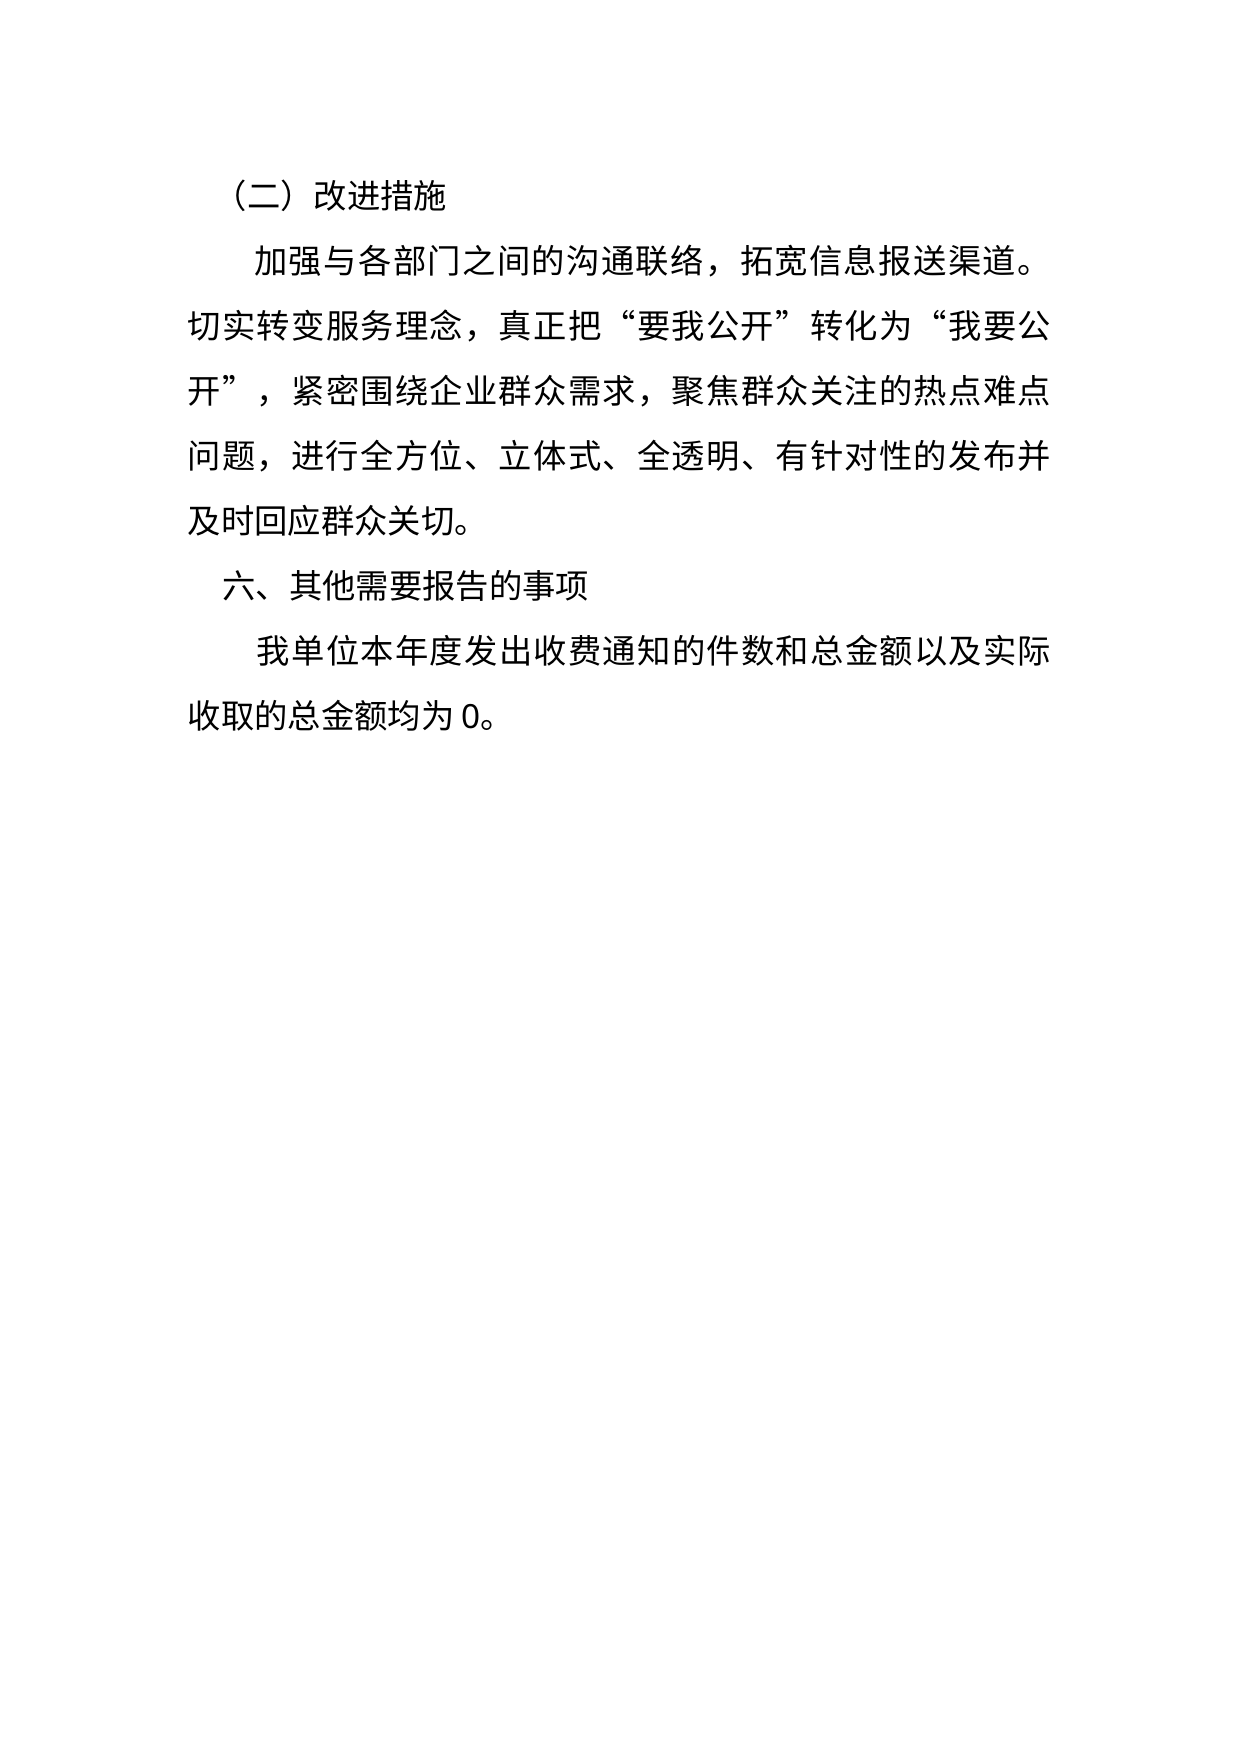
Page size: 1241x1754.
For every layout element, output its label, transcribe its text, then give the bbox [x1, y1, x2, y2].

text 我单位本年度发出收费通知的件数和总金额以及实际收取的总金额均为0。 [187, 617, 1053, 747]
text 加强与各部门之间的沟通联络，拓宽信息报送渠道。切实转变服务理念，真正把“要我公开”转化为“我要公开”，紧密围绕企业群众需求，聚焦群众关注的热点难点问题，进行全方位、立体式、全透明、有针对性的发布并及时回应群众关切。 [187, 227, 1053, 552]
text 六、其他需要报告的事项 [187, 552, 1053, 617]
text （二）改进措施 [187, 162, 1053, 227]
